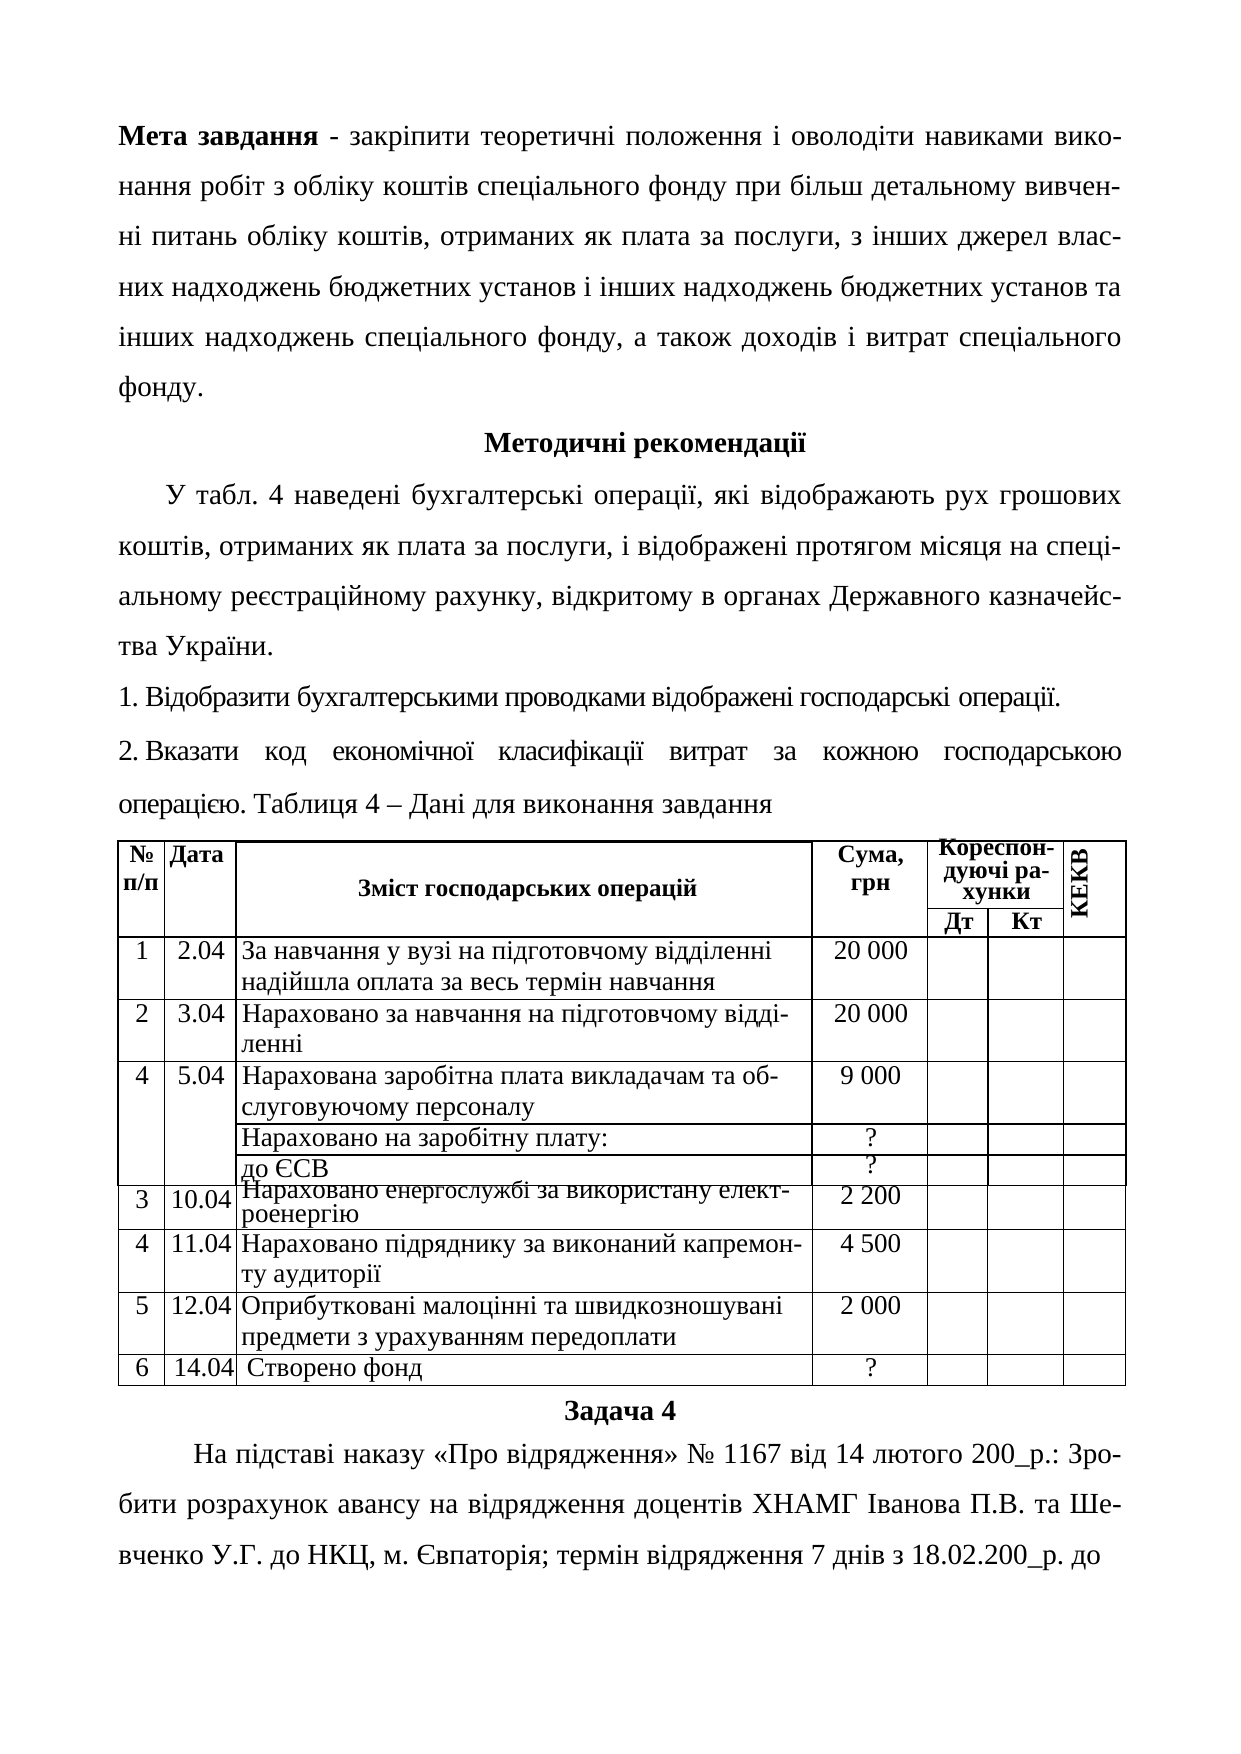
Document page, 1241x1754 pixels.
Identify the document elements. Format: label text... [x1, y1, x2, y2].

table_cell 3.04 [165, 1000, 235, 1061]
table_cell [1064, 1125, 1125, 1154]
table_cell 4 500 [813, 1230, 927, 1292]
table_cell [1064, 1230, 1125, 1292]
table_cell Нараховано на заробітну плату: [237, 1125, 811, 1154]
table_cell [928, 1156, 987, 1185]
table_cell Кт [989, 909, 1063, 936]
table_cell [989, 1000, 1063, 1061]
table_cell 2.04 [165, 938, 235, 998]
table_cell 11.04 [165, 1230, 236, 1292]
table_cell [1064, 938, 1125, 998]
table_cell 1 [119, 938, 164, 998]
table_cell [928, 1186, 987, 1229]
table_cell [928, 1355, 987, 1385]
table_cell 2 [119, 1000, 164, 1061]
table_cell 3 [119, 1186, 164, 1229]
table_cell [988, 1355, 1063, 1385]
list Відобразити бухгалтерськими проводками відображені господарські операції. [118, 679, 1146, 713]
table_cell Нараховано підряднику за виконаний капремон- ту аудиторії [237, 1230, 812, 1292]
table_cell 20 000 [813, 1000, 927, 1061]
table_cell ? [813, 1125, 927, 1154]
table_cell [989, 1062, 1063, 1123]
table_cell [928, 1125, 987, 1154]
table_cell до ЄСВ [237, 1156, 811, 1185]
table_cell Дт [928, 909, 987, 936]
table_cell 4 [119, 1230, 164, 1292]
table_cell 20 000 [813, 938, 927, 998]
table_cell Нараховано енергослужбі за використану елект- роенергію [237, 1186, 812, 1229]
table_cell 5.04 [165, 1062, 235, 1185]
subtitle Методичні рекомендації [484, 426, 1146, 459]
table_cell [1064, 1293, 1125, 1354]
table_cell 2 200 [813, 1186, 927, 1229]
table_cell 9 000 [813, 1062, 927, 1123]
table_cell [928, 1230, 987, 1292]
list Вказати код економічної класифікації витрат за кожною господарською операцією. Таблиця 4 – Дані для виконання завдання [118, 733, 1122, 820]
table_cell [988, 1230, 1063, 1292]
table_cell За навчання у вузі на підготовчому відділенні надійшла оплата за весь термін навчання [237, 938, 811, 998]
table_cell 4 [119, 1062, 164, 1185]
table_cell 14.04 [165, 1355, 236, 1385]
table_cell 5 [119, 1293, 164, 1354]
table_cell [1064, 1000, 1125, 1061]
table_cell Нарахована заробітна плата викладачам та об- слуговуючому персоналу [237, 1062, 811, 1123]
table_cell [988, 1186, 1063, 1229]
table_cell [1064, 1186, 1125, 1229]
table_cell [989, 938, 1063, 998]
table_header КЕКВ [1064, 842, 1125, 936]
table_cell Оприбутковані малоцінні та швидкозношувані предмети з урахуванням передоплати [237, 1293, 812, 1354]
table_cell [1064, 1355, 1125, 1385]
table_cell [928, 1000, 987, 1061]
table_cell [1064, 1062, 1125, 1123]
subtitle Задача 4 [564, 1393, 1146, 1426]
table_cell [928, 938, 987, 998]
table_cell Нараховано за навчання на підготовчому відді- ленні [237, 1000, 811, 1061]
table_cell [989, 1156, 1063, 1185]
table_cell [1064, 1156, 1125, 1185]
text На підставі наказу «Про відрядження» № 1167 від 14 лютого 200_р.: Зро- бити розрахунок авансу на відрядження доцентів ХНАМГ Іванова П.В. та Ше- вченко У.Г. до НКЦ, м. Євпаторія; термін відрядження 7 днів з 18.02.200_р. до [118, 1436, 1123, 1571]
table_cell 2 000 [813, 1293, 927, 1354]
table_cell 12.04 [165, 1293, 236, 1354]
table_header № п/п [119, 842, 164, 936]
table_header Зміст господарських операцій [237, 843, 811, 936]
table_header Дата [165, 842, 235, 936]
table_cell ? [813, 1355, 927, 1385]
table_cell [928, 1293, 987, 1354]
table_cell 6 [119, 1355, 164, 1385]
text У табл. 4 наведені бухгалтерські операції, які відображають рух грошових коштів, отриманих як плата за послуги, і відображені протягом місяця на спеці- альному реєстраційному рахунку, відкритому в органах Державного казначейс- тва України. [118, 477, 1123, 662]
text Мета завдання - закріпити теоретичні положення і оволодіти навиками вико- нання робіт з обліку коштів спеціального фонду при більш детальному вивчен- ні питань обліку коштів, отриманих як плата за послуги, з інших джерел влас- них надходжень бюджетних установ і інших надходжень бюджетних установ та інших надходжень спеціального фонду, а також доходів і витрат спеціального фонду. [118, 118, 1123, 403]
table_cell 10.04 [165, 1186, 236, 1229]
table_header Сума, грн [813, 842, 927, 936]
table_cell [989, 1125, 1063, 1154]
table_cell Створено фонд [237, 1355, 812, 1385]
table_cell [928, 1062, 987, 1123]
table_header Кореспон- дуючі ра- хунки [928, 842, 1063, 908]
table_cell ? [813, 1156, 927, 1185]
table_cell [988, 1293, 1063, 1354]
